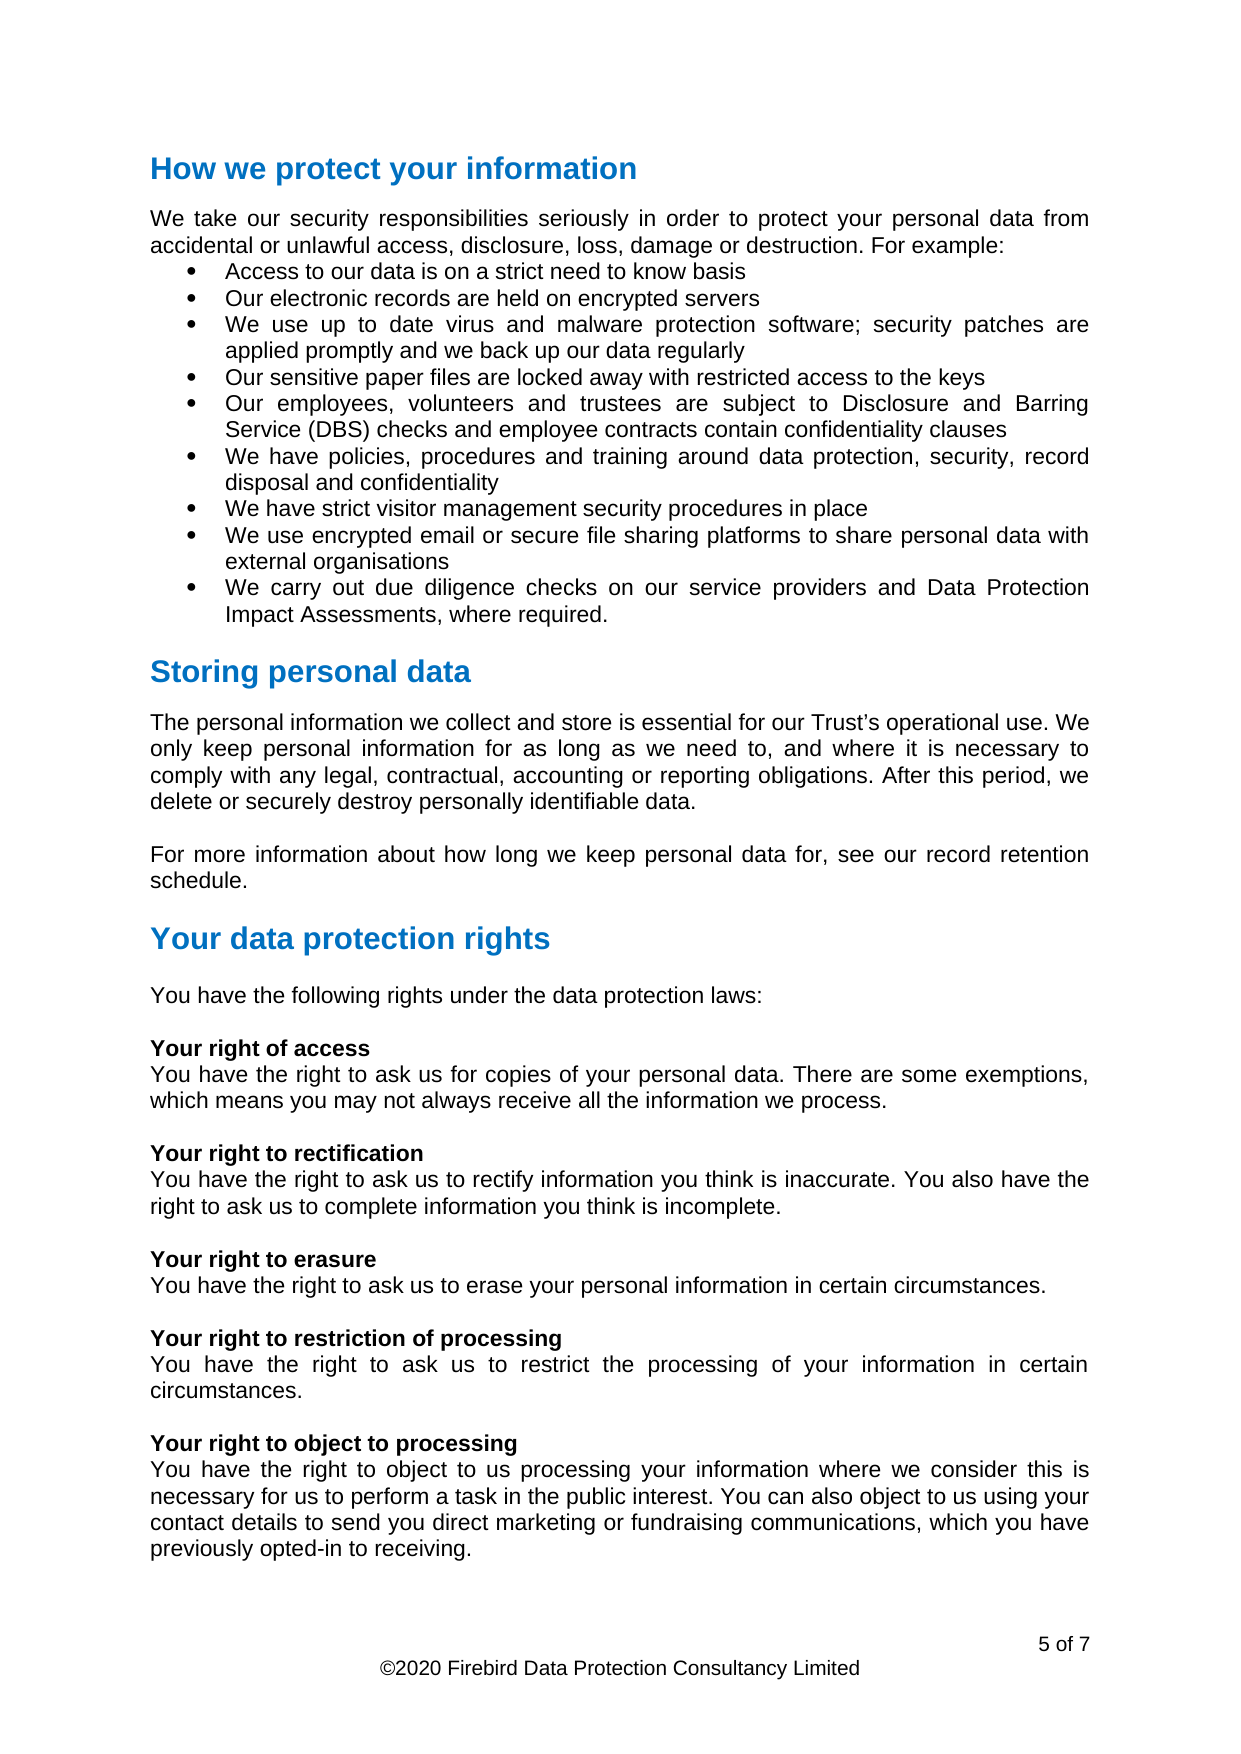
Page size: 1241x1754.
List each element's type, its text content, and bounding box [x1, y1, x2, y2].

list Our electronic records are held on encrypted servers [187, 284, 1090, 311]
text Your right to object to processing [150, 1430, 1090, 1456]
list We have policies, procedures and training around data protection, security, record disposal and confidentiality [187, 443, 1090, 495]
text You have the right to ask us to rectify information you think is inaccurate. You also have the right to ask us to complete information you think is incomplete. [150, 1166, 1090, 1219]
list Our employees, volunteers and trustees are subject to Disclosure and Barring Service (DBS) checks and employee contracts contain confidentiality clauses [187, 390, 1090, 443]
text You have the right to ask us for copies of your personal data. There are some exemptions, which means you may not always receive all the information we process. [150, 1061, 1090, 1114]
text How we protect your information [150, 150, 1090, 186]
text Your right of access [150, 1035, 1090, 1061]
list We use encrypted email or secure file sharing platforms to share personal data with external organisations [187, 522, 1090, 574]
text We take our security responsibilities seriously in order to protect your personal data from accidental or unlawful access, disclosure, loss, damage or destruction. For example: [150, 205, 1090, 258]
text Your right to erasure [150, 1246, 1090, 1272]
text Your right to restriction of processing [150, 1324, 1090, 1351]
text Your right to rectification [150, 1140, 1090, 1166]
text For more information about how long we keep personal data for, see our record retention schedule. [150, 841, 1090, 893]
text You have the right to object to us processing your information where we consider this is necessary for us to perform a task in the public interest. You can also object to us using your contact details to send you direct marketing or fundraising communications, which you have previously opted-in to receiving. [150, 1456, 1090, 1562]
text You have the right to ask us to restrict the processing of your information in certain circumstances. [150, 1351, 1090, 1404]
list Access to our data is on a strict need to know basis [187, 258, 1090, 284]
text You have the right to ask us to erase your personal information in certain circumstances. [150, 1272, 1090, 1298]
text You have the following rights under the data protection laws: [150, 982, 1090, 1008]
text Your data protection rights [150, 920, 1090, 956]
list We carry out due diligence checks on our service providers and Data Protection Impact Assessments, where required. [187, 574, 1090, 627]
list We use up to date virus and malware protection software; security patches are applied promptly and we back up our data regularly [187, 311, 1090, 363]
list Our sensitive paper files are locked away with restricted access to the keys [187, 363, 1090, 390]
list We have strict visitor management security procedures in place [187, 495, 1090, 522]
text Storing personal data [150, 653, 1090, 689]
text The personal information we collect and store is essential for our Trust’s operational use. We only keep personal information for as long as we need to, and where it is necessary to comply with any legal, contractual, accounting or reporting obligations. After this period, we delete or securely destroy personally identifiable data. [150, 709, 1090, 814]
